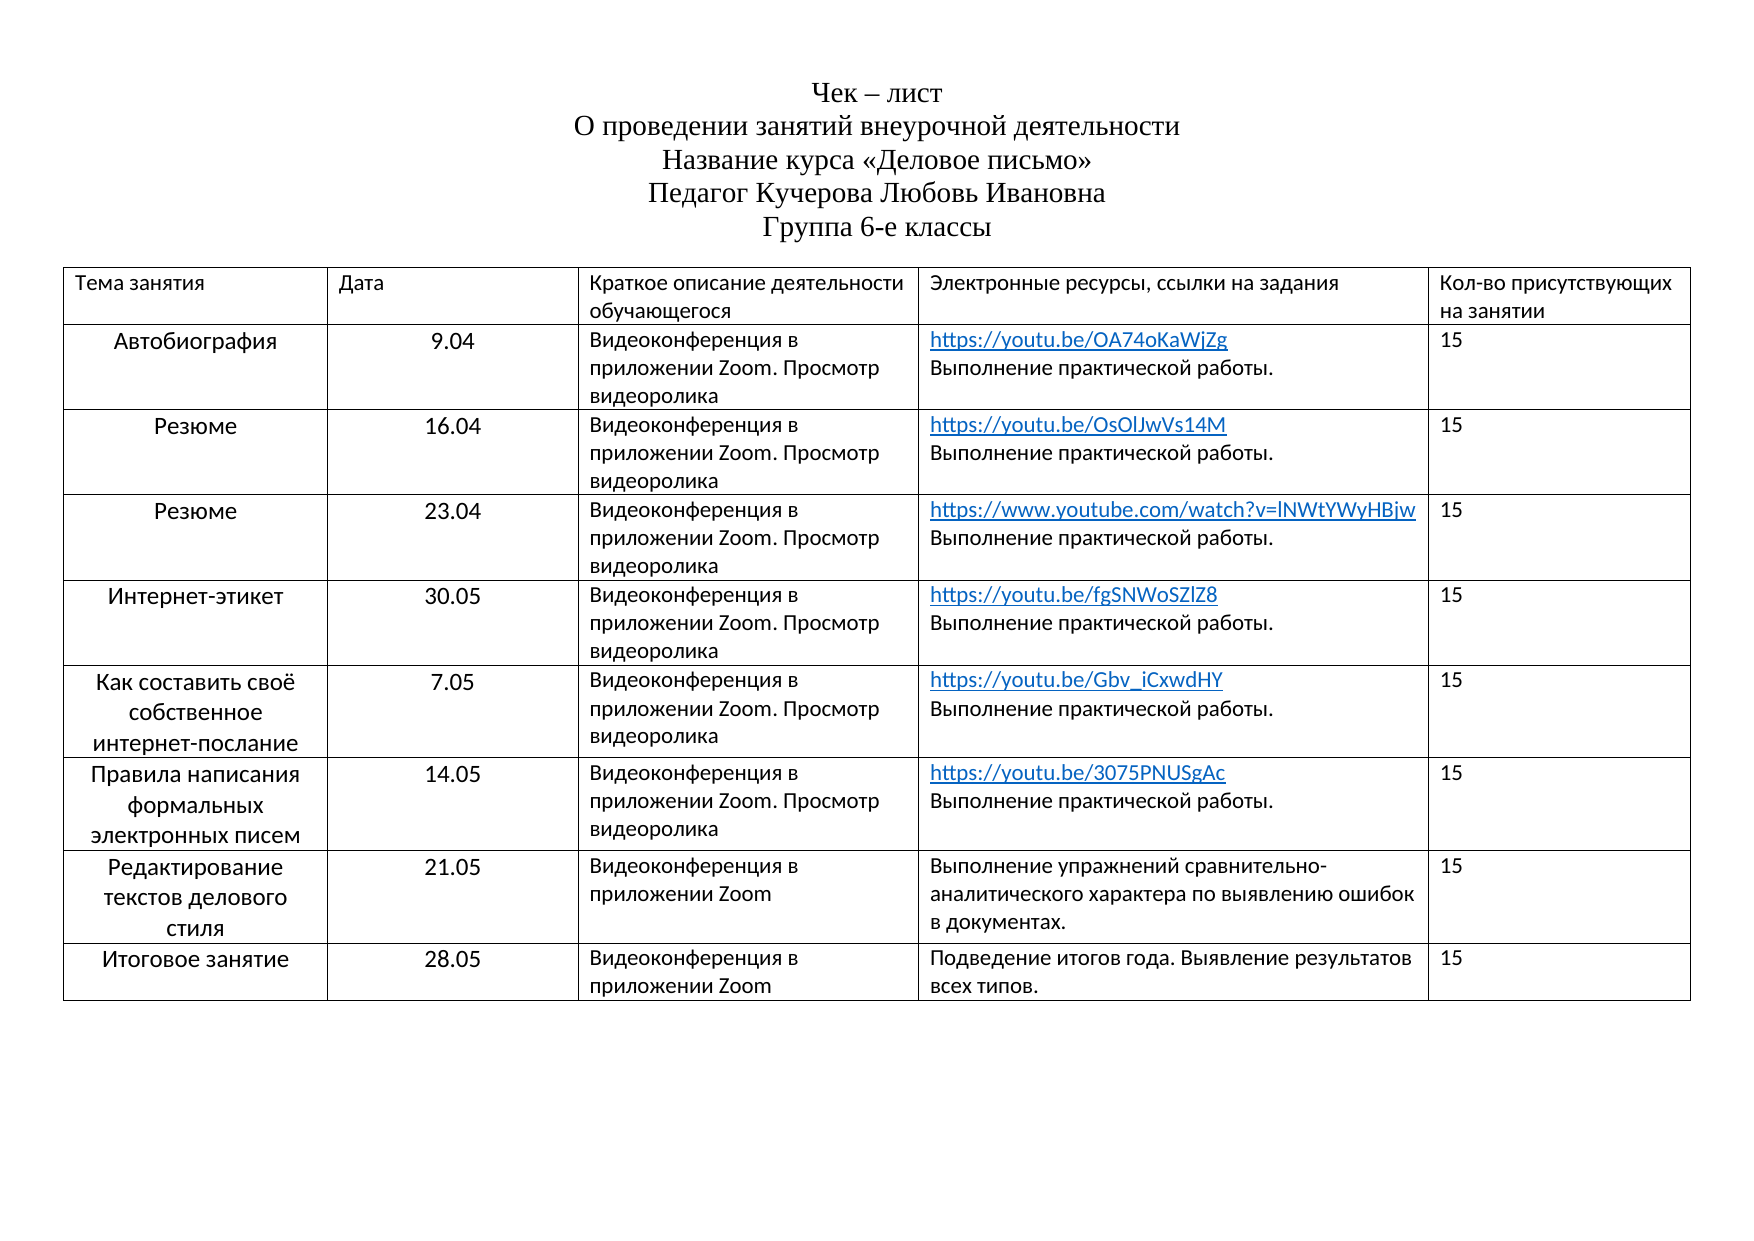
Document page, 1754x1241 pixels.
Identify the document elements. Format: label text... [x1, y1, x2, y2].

table_cell 28.05 [328, 944, 578, 999]
table_cell 30.05 [328, 581, 578, 664]
table_header Тема занятия [64, 268, 327, 324]
table_cell Видеоконференция в приложении Zoom [579, 851, 918, 942]
table_cell 7.05 [328, 666, 578, 757]
table_cell 15 [1429, 581, 1690, 664]
table_header Электронные ресурсы, ссылки на задания [919, 268, 1428, 324]
table_cell 15 [1429, 495, 1690, 579]
table_cell 15 [1429, 851, 1690, 942]
table_cell https://youtu.be/fgSNWoSZlZ8 Выполнение практической работы. [919, 581, 1428, 664]
table_cell https://youtu.be/3075PNUSgAc Выполнение практической работы. [919, 758, 1428, 850]
table_cell https://youtu.be/OsOlJwVs14M Выполнение практической работы. [919, 410, 1428, 494]
table_cell Итоговое занятие [64, 944, 327, 999]
table_cell Подведение итогов года. Выявление результатов всех типов. [919, 944, 1428, 999]
table_cell 15 [1429, 325, 1690, 409]
table_cell Видеоконференция в приложении Zoom. Просмотр видеоролика [579, 325, 918, 409]
table_cell 15 [1429, 410, 1690, 494]
table_cell 23.04 [328, 495, 578, 579]
table_cell Видеоконференция в приложении Zoom [579, 944, 918, 999]
table_cell 9.04 [328, 325, 578, 409]
table_cell 16.04 [328, 410, 578, 494]
table_cell Видеоконференция в приложении Zoom. Просмотр видеоролика [579, 495, 918, 579]
table_cell 15 [1429, 944, 1690, 999]
text О проведении занятий внеурочной деятельности [75, 108, 1679, 142]
table_cell 15 [1429, 758, 1690, 850]
table_cell Резюме [64, 410, 327, 494]
table_cell https://youtu.be/Gbv_iCxwdHY Выполнение практической работы. [919, 666, 1428, 757]
text Группа 6-е классы [75, 209, 1679, 243]
table_cell Как составить своё собственное интернет-послание [64, 666, 327, 757]
table_cell Видеоконференция в приложении Zoom. Просмотр видеоролика [579, 581, 918, 664]
table_cell Видеоконференция в приложении Zoom. Просмотр видеоролика [579, 666, 918, 757]
table_cell Видеоконференция в приложении Zoom. Просмотр видеоролика [579, 410, 918, 494]
table_cell Редактирование текстов делового стиля [64, 851, 327, 942]
table_cell 14.05 [328, 758, 578, 850]
table_cell Видеоконференция в приложении Zoom. Просмотр видеоролика [579, 758, 918, 850]
table_header Краткое описание деятельности обучающегося [579, 268, 918, 324]
table_cell Резюме [64, 495, 327, 579]
table_cell Выполнение упражнений сравнительно-аналитического характера по выявлению ошибок в документах. [919, 851, 1428, 942]
text Название курса «Деловое письмо» [75, 142, 1679, 176]
table_cell https://youtu.be/OA74oKaWjZg Выполнение практической работы. [919, 325, 1428, 409]
table_cell 15 [1429, 666, 1690, 757]
text Педагог Кучерова Любовь Ивановна [75, 176, 1679, 209]
table_header Дата [328, 268, 578, 324]
table_cell Интернет-этикет [64, 581, 327, 664]
table_cell Правила написания формальных электронных писем [64, 758, 327, 850]
table_cell 21.05 [328, 851, 578, 942]
text Чек – лист [75, 75, 1679, 108]
table_cell Автобиография [64, 325, 327, 409]
table_cell https://www.youtube.com/watch?v=lNWtYWyHBjw Выполнение практической работы. [919, 495, 1428, 579]
table_header Кол-во присутствующих на занятии [1429, 268, 1690, 324]
